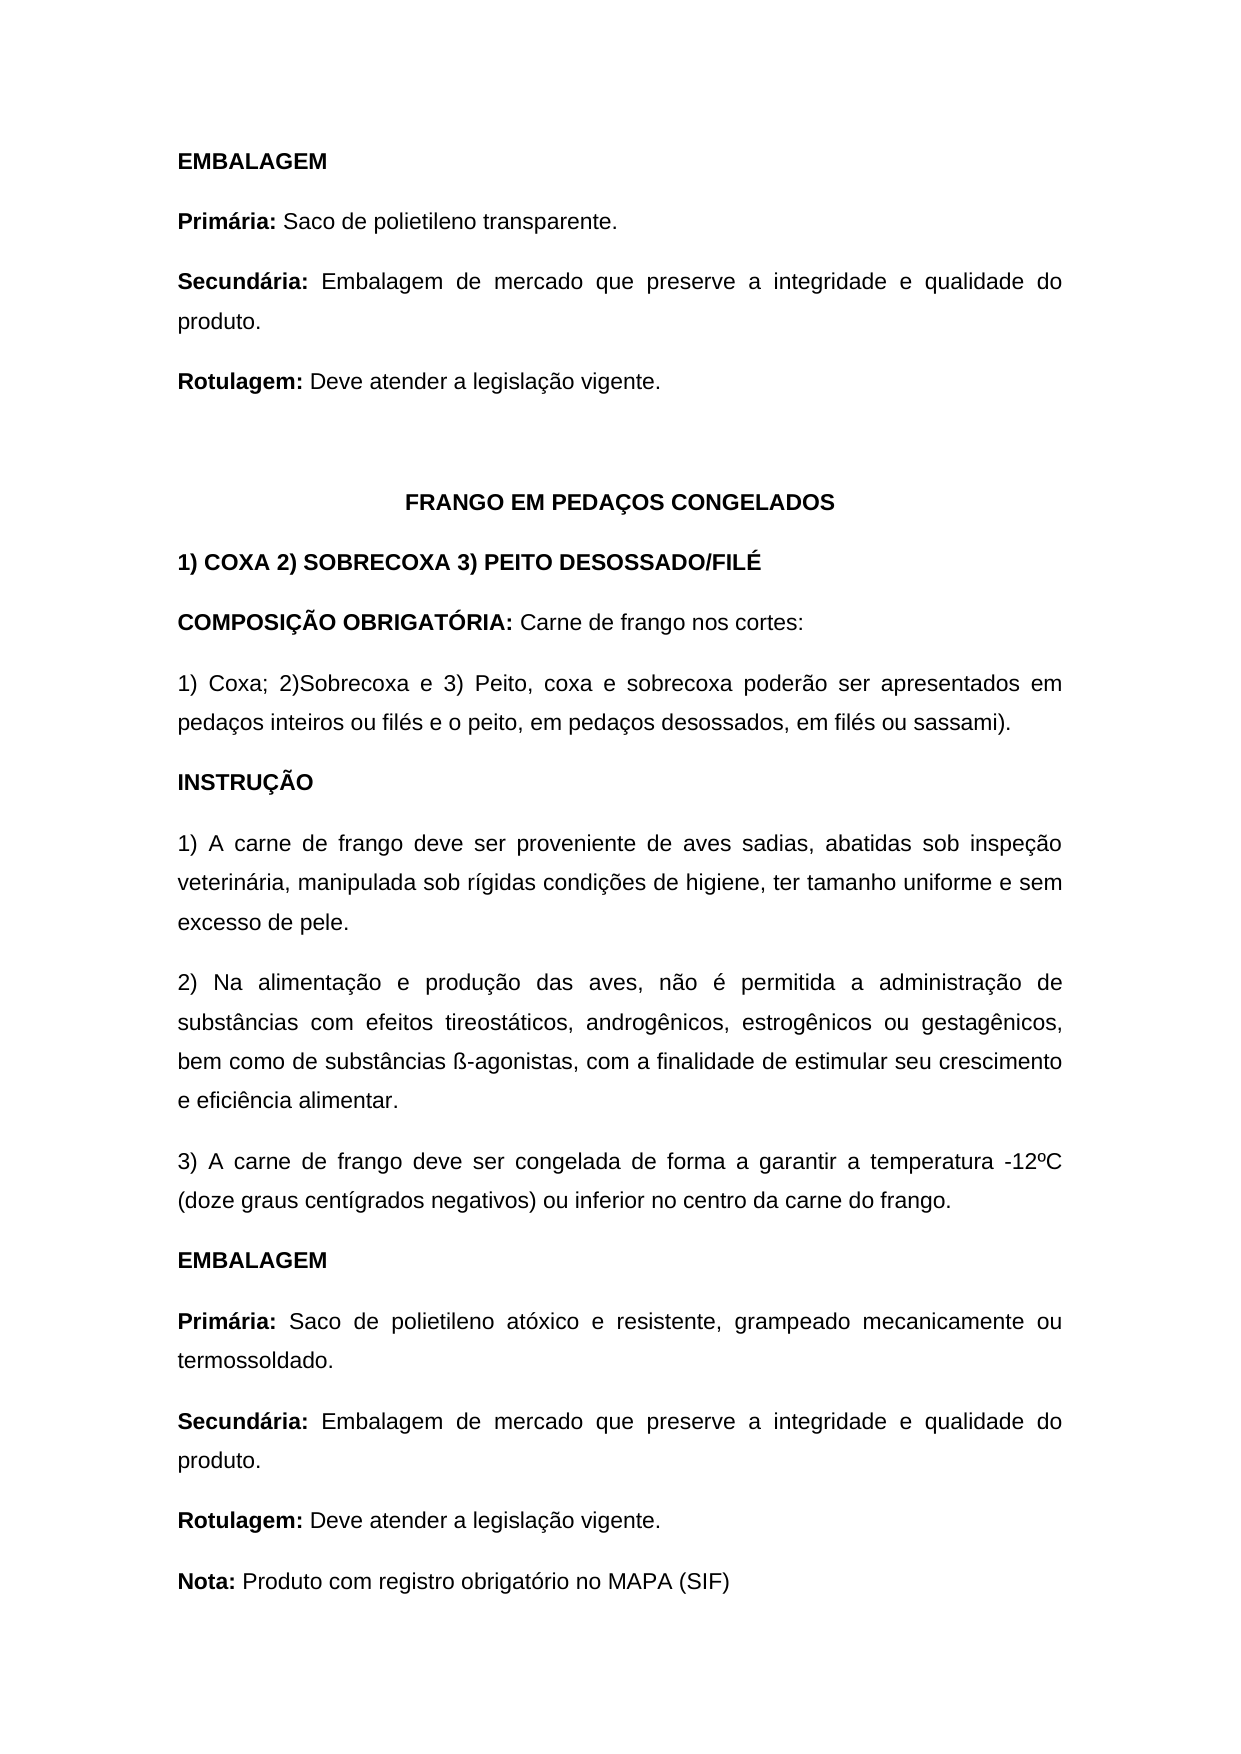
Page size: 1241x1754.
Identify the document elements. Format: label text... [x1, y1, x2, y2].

text 1) Coxa; 2)Sobrecoxa e 3) Peito, coxa e sobrecoxa poderão ser apresentados em pedaços inteiros ou filés e o peito, em pedaços desossados, em filés ou sassami). [177, 669, 1063, 735]
text Secundária: Embalagem de mercado que preserve a integridade e qualidade do produto. [177, 1408, 1063, 1473]
text Primária: Saco de polietileno transparente. [177, 208, 1063, 234]
text Nota: Produto com registro obrigatório no MAPA (SIF) [177, 1568, 1063, 1594]
text FRANGO EM PEDAÇOS CONGELADOS [177, 489, 1063, 515]
text Rotulagem: Deve atender a legislação vigente. [177, 1507, 1063, 1534]
text Primária: Saco de polietileno atóxico e resistente, grampeado mecanicamente ou termossoldado. [177, 1308, 1063, 1374]
text 2) Na alimentação e produção das aves, não é permitida a administração de substâncias com efeitos tireostáticos, androgênicos, estrogênicos ou gestagênicos, bem como de substâncias ß-agonistas, com a finalidade de estimular seu crescimento e eficiência alimentar. [177, 969, 1063, 1114]
text INSTRUÇÃO [177, 769, 1063, 796]
text Secundária: Embalagem de mercado que preserve a integridade e qualidade do produto. [177, 268, 1063, 334]
text Rotulagem: Deve atender a legislação vigente. [177, 368, 1063, 394]
text 3) A carne de frango deve ser congelada de forma a garantir a temperatura -12ºC (doze graus centígrados negativos) ou inferior no centro da carne do frango. [177, 1148, 1063, 1213]
text EMBALAGEM [177, 1247, 1063, 1274]
text 1) COXA 2) SOBRECOXA 3) PEITO DESOSSADO/FILÉ [177, 549, 1063, 575]
text COMPOSIÇÃO OBRIGATÓRIA: Carne de frango nos cortes: [177, 609, 1063, 636]
text EMBALAGEM [177, 148, 1063, 174]
text 1) A carne de frango deve ser proveniente de aves sadias, abatidas sob inspeção veterinária, manipulada sob rígidas condições de higiene, ter tamanho uniforme e sem excesso de pele. [177, 830, 1063, 935]
